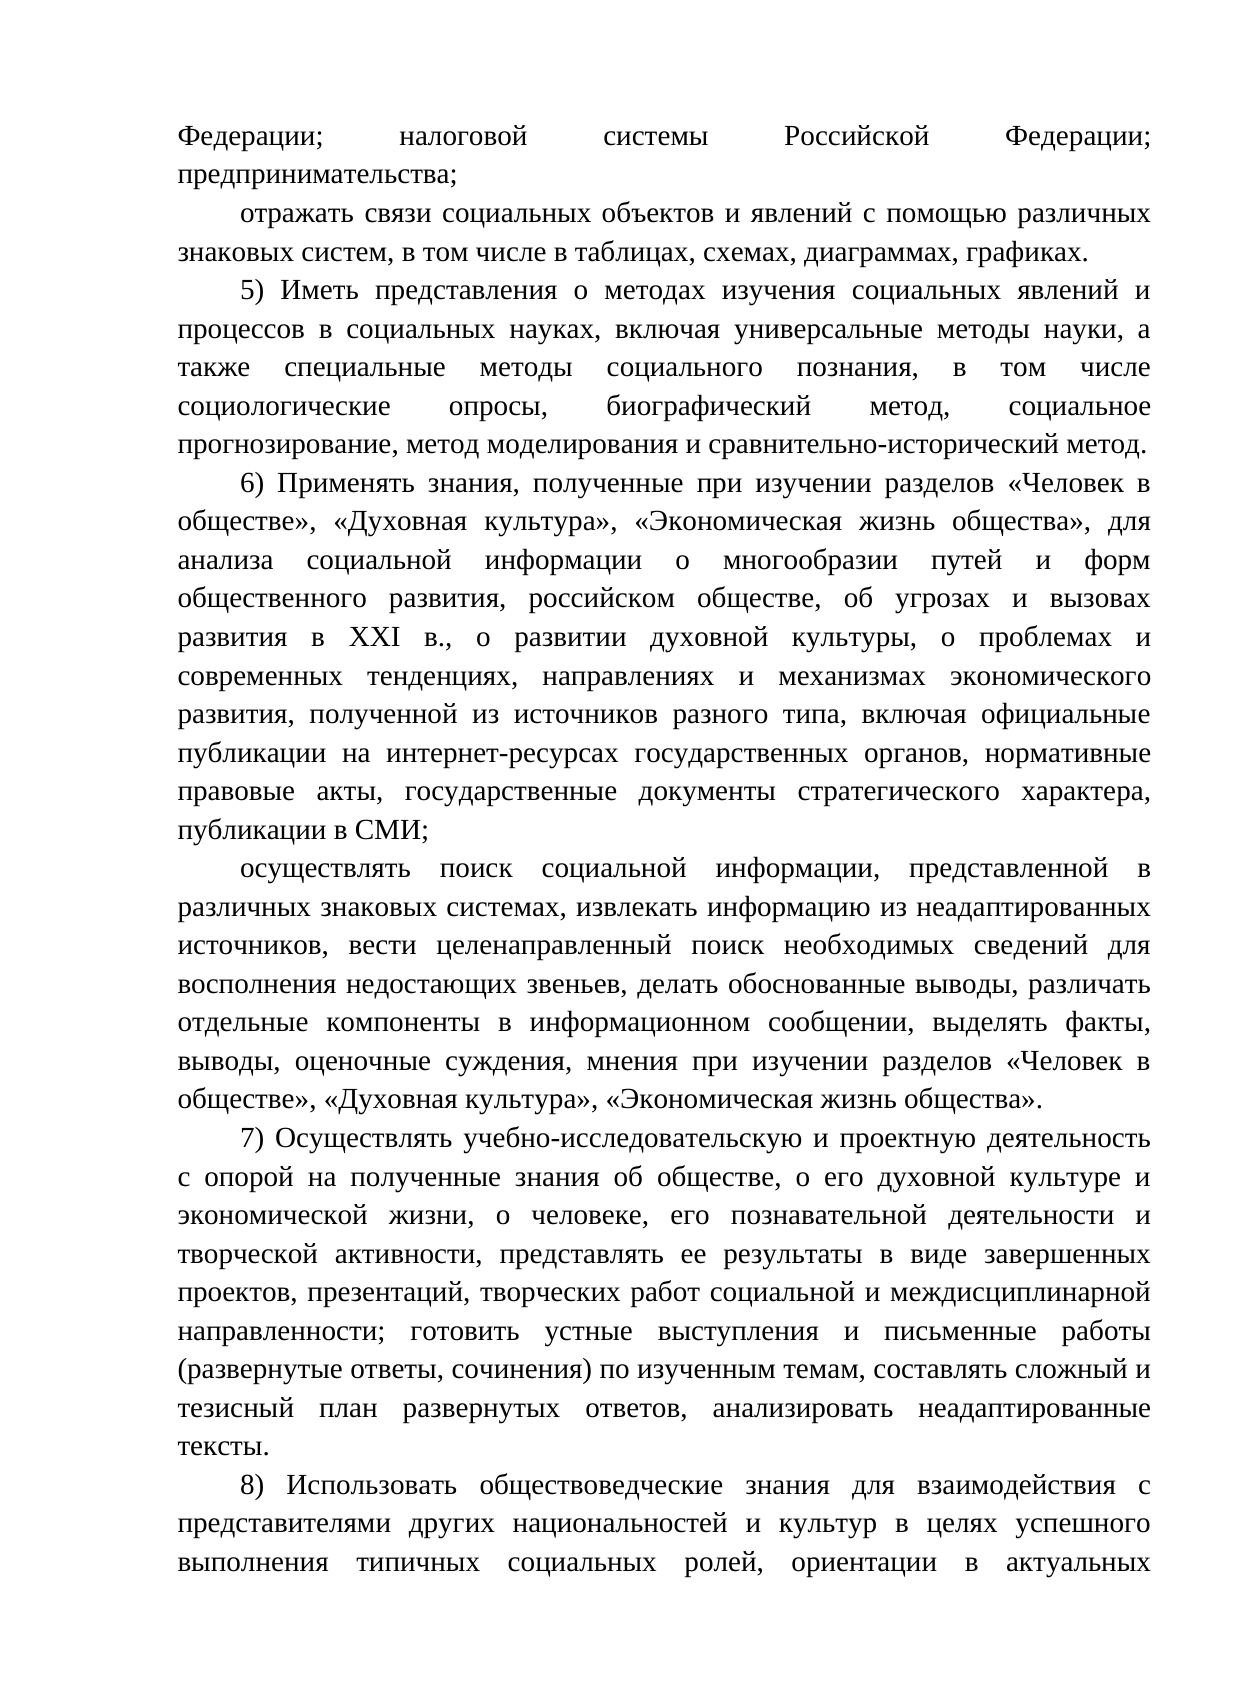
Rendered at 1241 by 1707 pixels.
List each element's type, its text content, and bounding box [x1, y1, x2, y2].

text 6) Применять знания, полученные при изучении разделов «Человек в обществе», «Духовная культура», «Экономическая жизнь общества», для анализа социальной информации о многообразии путей и форм общественного развития, российском обществе, об угрозах и вызовах развития в XXI в., о развитии духовной культуры, о проблемах и современных тенденциях, направлениях и механизмах экономического развития, полученной из источников разного типа, включая официальные публикации на интернет-ресурсах государственных органов, нормативные правовые акты, государственные документы стратегического характера, публикации в СМИ; [177, 465, 1152, 845]
text 7) Осуществлять учебно-исследовательскую и проектную деятельность с опорой на полученные знания об обществе, о его духовной культуре и экономической жизни, о человеке, его познавательной деятельности и творческой активности, представлять ее результаты в виде завершенных проектов, презентаций, творческих работ социальной и междисциплинарной направленности; готовить устные выступления и письменные работы (развернутые ответы, сочинения) по изученным темам, составлять сложный и тезисный план развернутых ответов, анализировать неадаптированные тексты. [177, 1120, 1152, 1462]
text 5) Иметь представления о методах изучения социальных явлений и процессов в социальных науках, включая универсальные методы науки, а также специальные методы социального познания, в том числе социологические опросы, биографический метод, социальное прогнозирование, метод моделирования и сравнительно-исторический метод. [177, 272, 1152, 460]
text отражать связи социальных объектов и явлений с помощью различных знаковых систем, в том числе в таблицах, схемах, диаграммах, графиках. [177, 195, 1152, 267]
text осуществлять поиск социальной информации, представленной в различных знаковых системах, извлекать информацию из неадаптированных источников, вести целенаправленный поиск необходимых сведений для восполнения недостающих звеньев, делать обоснованные выводы, различать отдельные компоненты в информационном сообщении, выделять факты, выводы, оценочные суждения, мнения при изучении разделов «Человек в обществе», «Духовная культура», «Экономическая жизнь общества». [177, 850, 1152, 1115]
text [177, 118, 1152, 190]
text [177, 1467, 1152, 1578]
